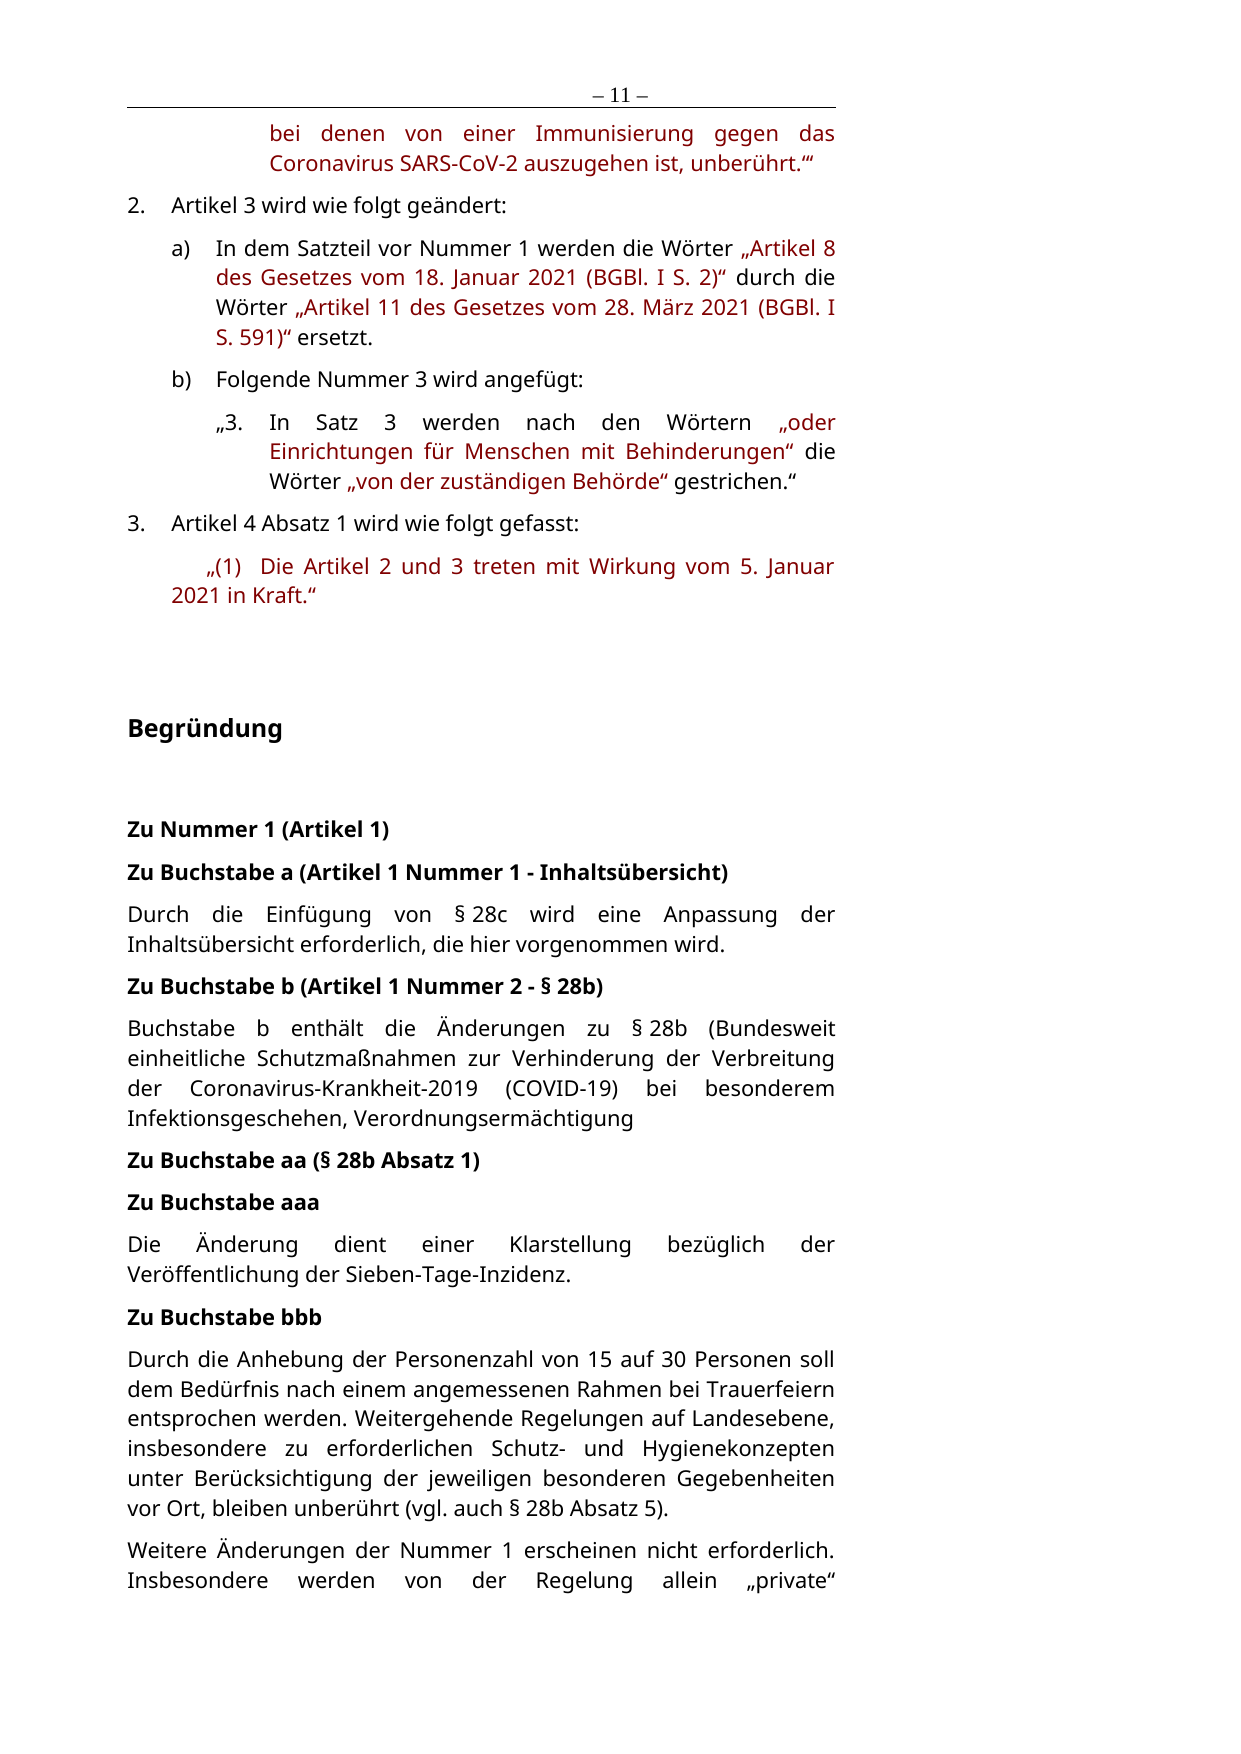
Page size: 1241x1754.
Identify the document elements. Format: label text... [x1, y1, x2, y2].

text Zu Buchstabe aa (§ 28b Absatz 1) [127, 1145, 836, 1175]
text Artikel 3 wird wie folgt geändert: [127, 190, 836, 220]
text Zu Buchstabe a (Artikel 1 Nummer 1 - Inhaltsübersicht) [127, 857, 836, 886]
text Durch die Anhebung der Personenzahl von 15 auf 30 Personen soll dem Bedürfnis nach einem angemessenen Rahmen bei Trauerfeiern entsprochen werden. Weitergehende Regelungen auf Landesebene, insbesondere zu erforderlichen Schutz- und Hygienekonzepten unter Berücksichtigung der jeweiligen besonderen Gegebenheiten vor Ort, bleiben unberührt (vgl. auch § 28b Absatz 5). [127, 1344, 836, 1523]
text Buchstabe b enthält die Änderungen zu § 28b (Bundesweit einheitliche Schutzmaßnahmen zur Verhinderung der Verbreitung der Coronavirus-Krankheit-2019 (COVID-19) bei besonderem Infektionsgeschehen, Verordnungsermächtigung [127, 1013, 836, 1132]
text Zu Buchstabe aaa [127, 1187, 836, 1217]
text „3. In Satz 3 werden nach den Wörtern „oder Einrichtungen für Menschen mit Behinderungen“ die Wörter „von der zuständigen Behörde“ gestrichen.“ [216, 406, 836, 496]
text „(1) Die Artikel 2 und 3 treten mit Wirkung vom 5. Januar 2021 in Kraft.“ [171, 551, 836, 610]
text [269, 118, 836, 178]
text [127, 1535, 836, 1595]
text Zu Buchstabe bbb [127, 1302, 836, 1331]
text In dem Satzteil vor Nummer 1 werden die Wörter „Artikel 8 des Gesetzes vom 18. Januar 2021 (BGBl. I S. 2)“ durch die Wörter „Artikel 11 des Gesetzes vom 28. März 2021 (BGBl. I S. 591)“ ersetzt. [171, 232, 836, 352]
text Durch die Einfügung von § 28c wird eine Anpassung der Inhaltsübersicht erforderlich, die hier vorgenommen wird. [127, 899, 836, 958]
text Folgende Nummer 3 wird angefügt: [171, 364, 836, 394]
text Begründung [127, 710, 1113, 744]
text Artikel 4 Absatz 1 wird wie folgt gefasst: [127, 508, 836, 538]
text Die Änderung dient einer Klarstellung bezüglich der Veröffentlichung der Sieben-Tage-Inzidenz. [127, 1229, 836, 1289]
text Zu Nummer 1 (Artikel 1) [127, 814, 836, 844]
text Zu Buchstabe b (Artikel 1 Nummer 2 - § 28b) [127, 971, 836, 1001]
